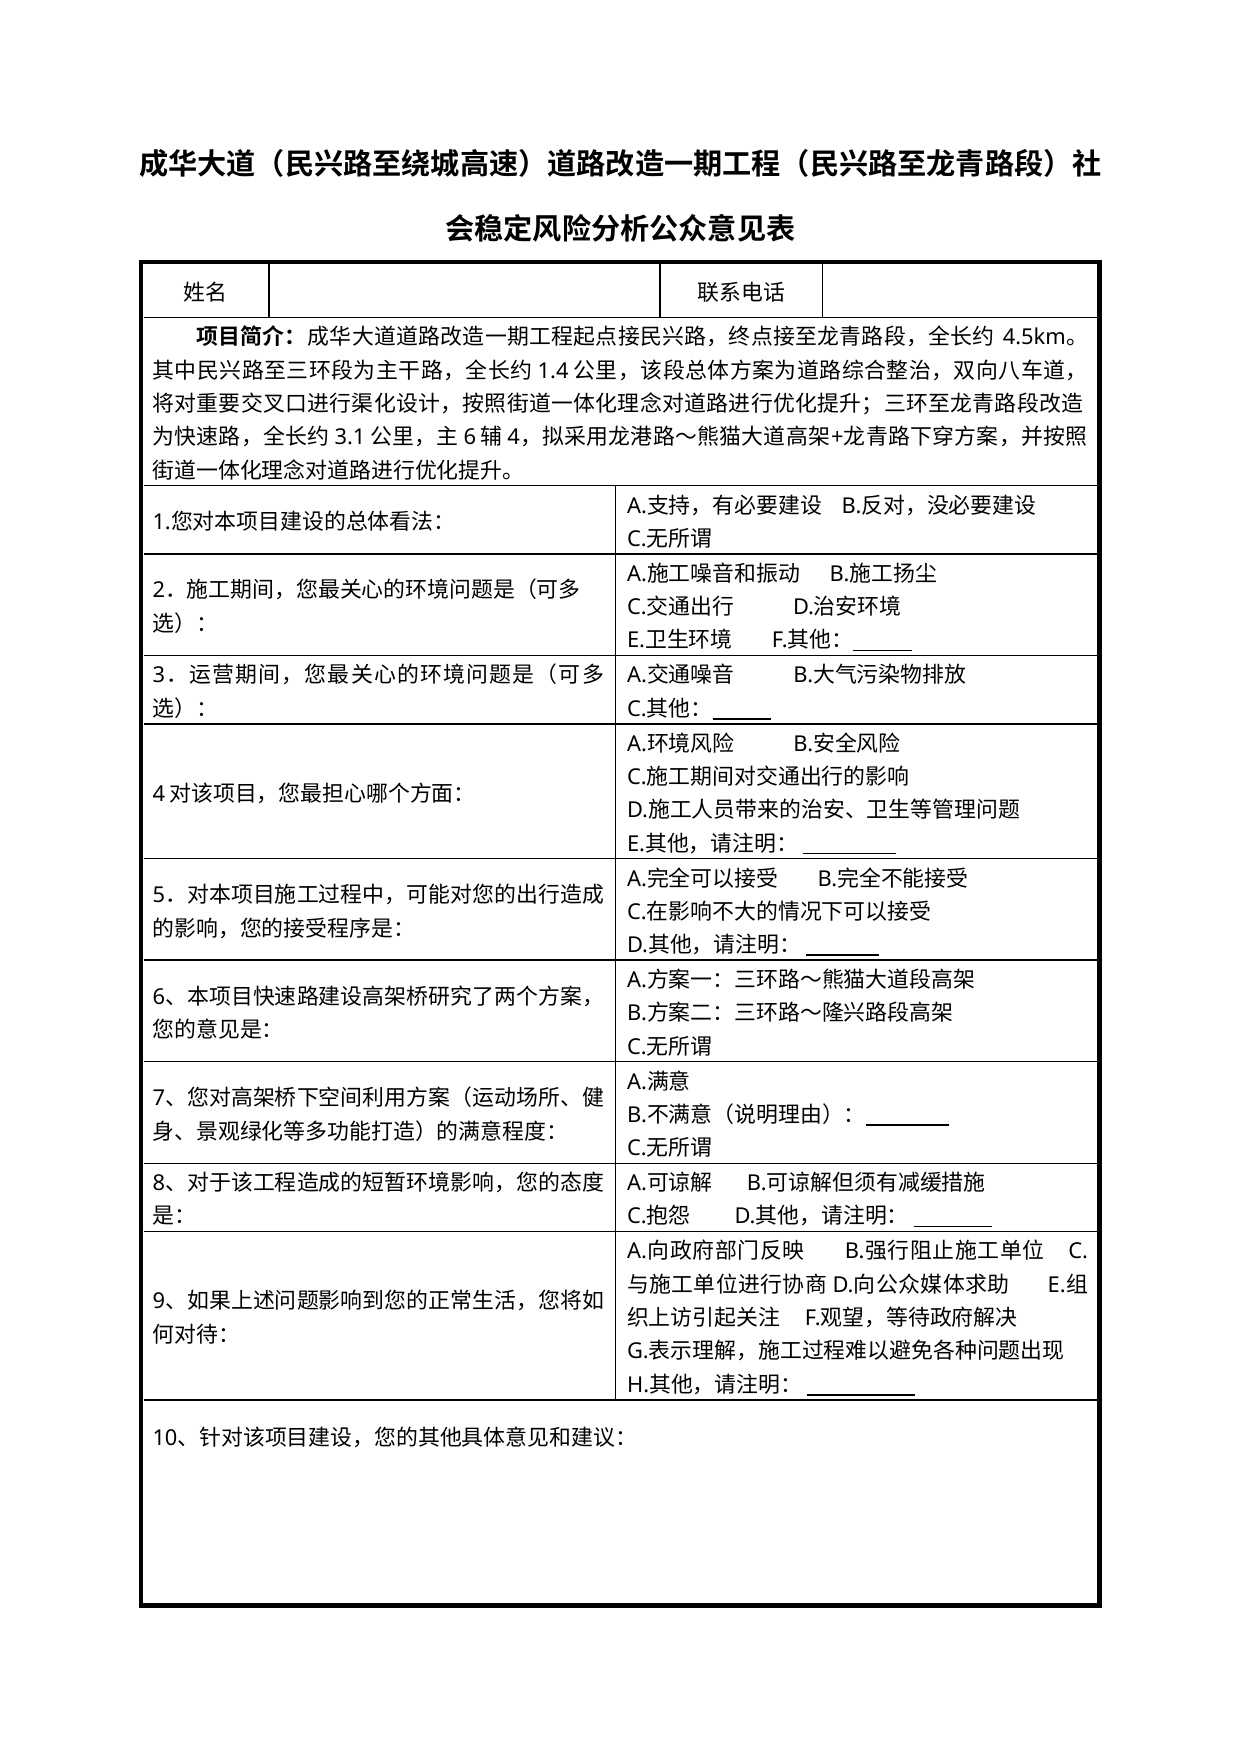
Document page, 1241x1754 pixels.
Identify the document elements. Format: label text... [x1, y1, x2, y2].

table_cell A.支持，有必要建设 B.反对，没必要建设 C.无所谓 [616, 486, 1097, 553]
table_cell A.方案一：三环路～熊猫大道段高架 B.方案二：三环路～隆兴路段高架 C.无所谓 [616, 961, 1097, 1061]
table_header [823, 264, 1097, 317]
table_header 联系电话 [661, 264, 822, 317]
table_cell 2．施工期间，您最关心的环境问题是（可多选）： [143, 554, 615, 654]
table_cell A.环境风险 B.安全风险 C.施工期间对交通出行的影响 D.施工人员带来的治安、卫生等管理问题 E.其他，请注明： [616, 725, 1097, 858]
table_cell 3．运营期间，您最关心的环境问题是（可多选）： [143, 656, 615, 723]
table_cell 10、针对该项目建设，您的其他具体意见和建议： [143, 1400, 1097, 1603]
table_cell A.可谅解 B.可谅解但须有减缓措施 C.抱怨 D.其他，请注明： [616, 1164, 1097, 1231]
table_cell A.完全可以接受 B.完全不能接受 C.在影响不大的情况下可以接受 D.其他，请注明： [616, 859, 1097, 959]
table_cell 4对该项目，您最担心哪个方面： [143, 724, 615, 858]
table_cell 1.您对本项目建设的总体看法： [143, 486, 615, 553]
text 成华大道（民兴路至绕城高速）道路改造一期工程（民兴路至龙青路段）社会稳定风险分析公众意见表 [136, 129, 1104, 259]
table_cell A.向政府部门反映 B.强行阻止施工单位 C.与施工单位进行协商D.向公众媒体求助 E.组织上访引起关注 F.观望，等待政府解决 G.表示理解，施工过程难以避免各种问题出现 H.其他，请注明： [616, 1232, 1097, 1399]
table_cell 8、对于该工程造成的短暂环境影响，您的态度是： [143, 1164, 615, 1231]
table_header [270, 264, 659, 317]
table_cell 7、您对高架桥下空间利用方案（运动场所、健身、景观绿化等多功能打造）的满意程度： [143, 1062, 615, 1162]
table_cell 9、如果上述问题影响到您的正常生活，您将如何对待： [143, 1232, 615, 1399]
table_cell A.满意 B.不满意（说明理由）： C.无所谓 [616, 1062, 1097, 1162]
table_cell A.交通噪音 B.大气污染物排放 C.其他： [616, 656, 1097, 723]
table_header 姓名 [143, 264, 268, 317]
table_cell 6、本项目快速路建设高架桥研究了两个方案，您的意见是： [143, 960, 615, 1061]
table_cell 项目简介：成华大道道路改造一期工程起点接民兴路，终点接至龙青路段，全长约4.5km。其中民兴路至三环段为主干路，全长约1.4公里，该段总体方案为道路综合整治，双向八车道，将对重要交叉口进行渠化设计，按照街道一体化理念对道路进行优化提升；三环至龙青路段改造为快速路，全长约3.1公里，主6辅4，拟采用龙港路～熊猫大道高架+龙青路下穿方案，并按照街道一体化理念对道路进行优化提升。 [143, 318, 1097, 485]
table_cell A.施工噪音和振动 B.施工扬尘 C.交通出行 D.治安环境 E.卫生环境 F.其他： [616, 555, 1097, 654]
table_cell 5．对本项目施工过程中，可能对您的出行造成的影响，您的接受程序是： [143, 859, 615, 959]
